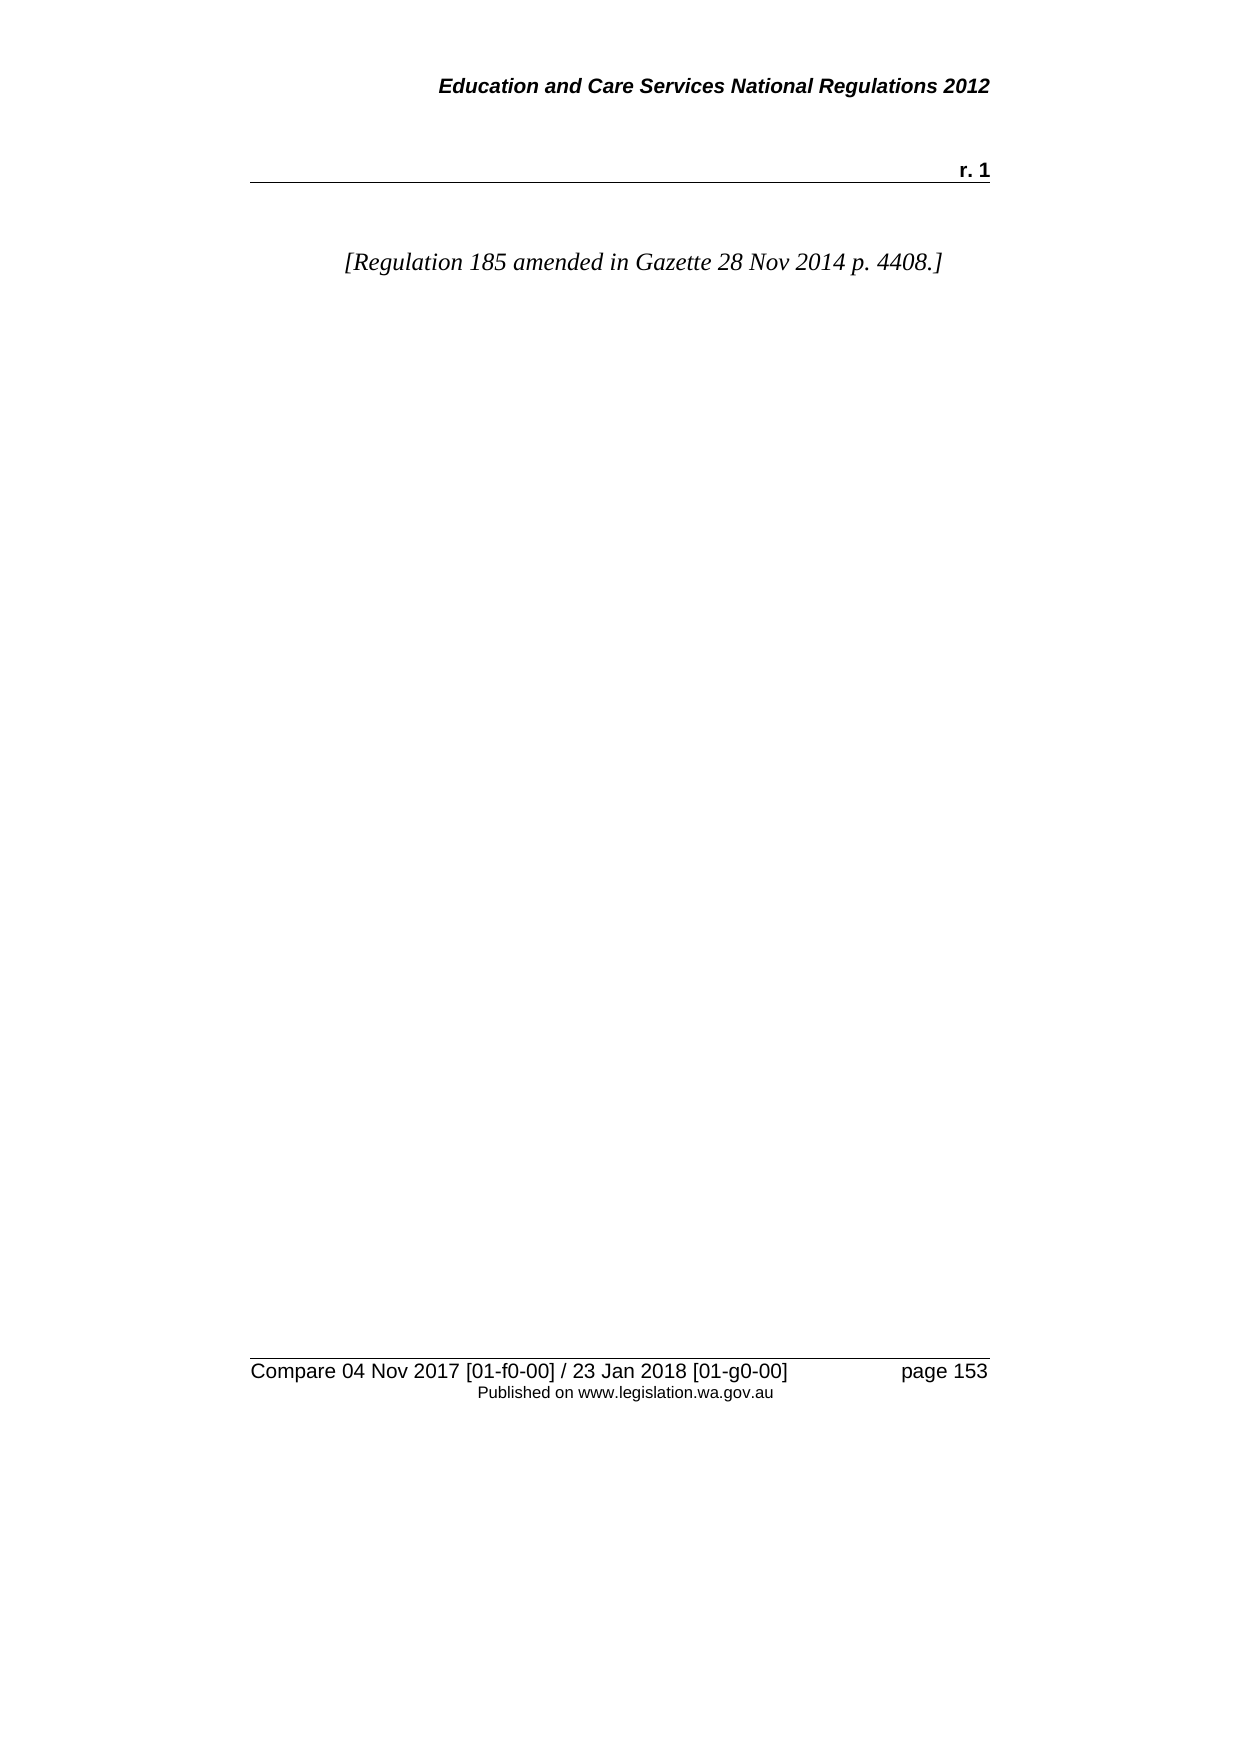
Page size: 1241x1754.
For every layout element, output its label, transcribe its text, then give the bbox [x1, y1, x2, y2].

text [Regulation 185 amended in Gazette 28 Nov 2014 p. 4408.] [250, 247, 990, 276]
